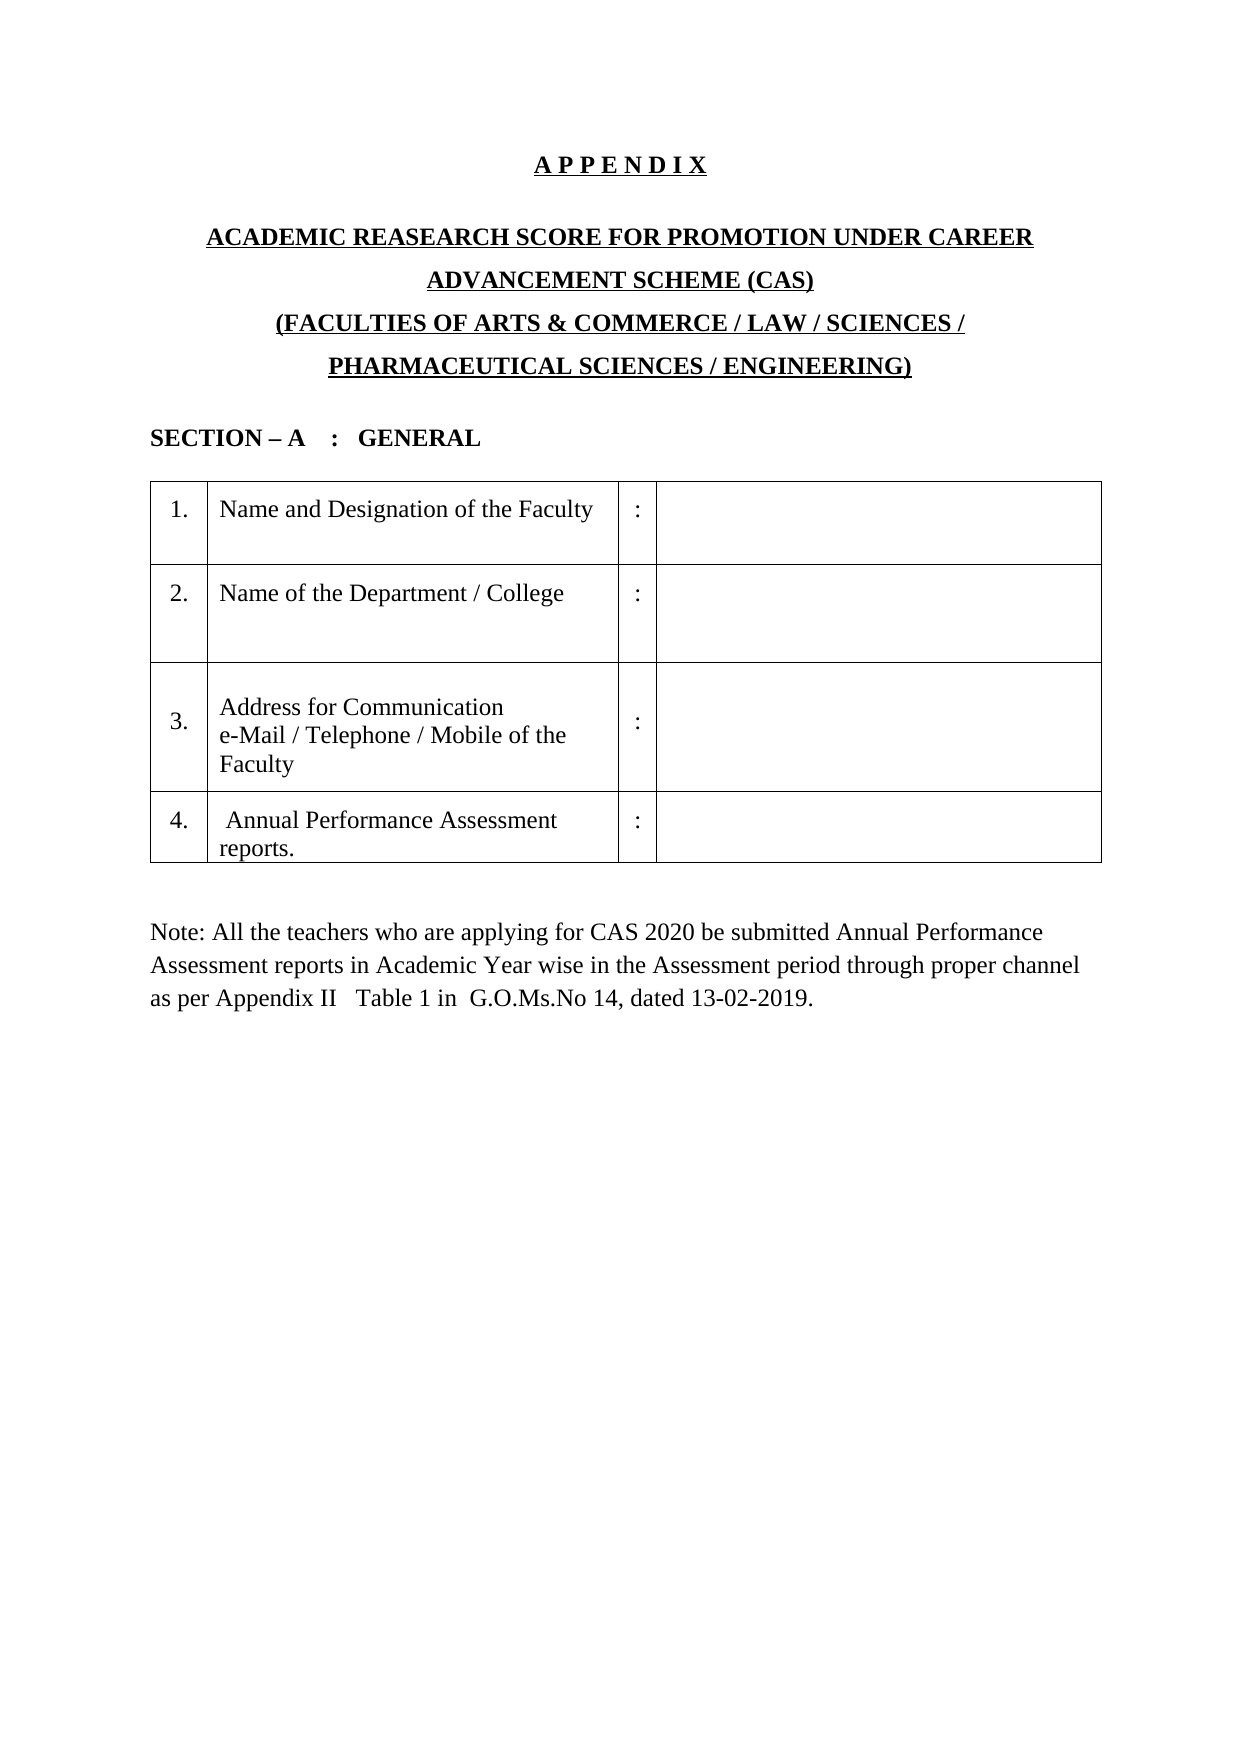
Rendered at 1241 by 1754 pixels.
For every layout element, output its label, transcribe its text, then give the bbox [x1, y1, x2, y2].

table_header Name and Designation of the Faculty [208, 482, 618, 564]
table_cell : [619, 565, 656, 662]
table_cell 3. [151, 663, 207, 791]
table_cell : [619, 792, 656, 862]
table_cell [657, 663, 1101, 791]
table_cell Annual Performance Assessment reports. [208, 792, 618, 862]
text SECTION – A : GENERAL [150, 423, 1090, 452]
table_cell [657, 565, 1101, 662]
table_header [657, 482, 1101, 564]
table_cell [657, 792, 1101, 862]
text Note: All the teachers who are applying for CAS 2020 be submitted Annual Performance Assessment reports in Academic Year wise in the Assessment period through proper channel as per Appendix II Table 1 in G.O.Ms.No 14, dated 13-02-2019. [150, 917, 1090, 1012]
table_header : [619, 482, 656, 564]
text A P P E N D I X [150, 150, 1090, 179]
table_cell Name of the Department / College [208, 565, 618, 662]
table_cell : [619, 663, 656, 791]
text (FACULTIES OF arts & Commerce / Law / SCIENCES / PHARMACEUTICAL SCIENCES / ENGINEERING) [150, 308, 1090, 380]
table_cell Address for Communication e-Mail / Telephone / Mobile of the Faculty [208, 663, 618, 791]
table_header 1. [151, 482, 207, 564]
table_cell 2. [151, 565, 207, 662]
table_cell 4. [151, 792, 207, 862]
text ACADEMIC REASEARCH SCORE FOR PROMOTION UNDER CAREER ADVANCEMENT SCHEME (CAS) [150, 222, 1090, 294]
